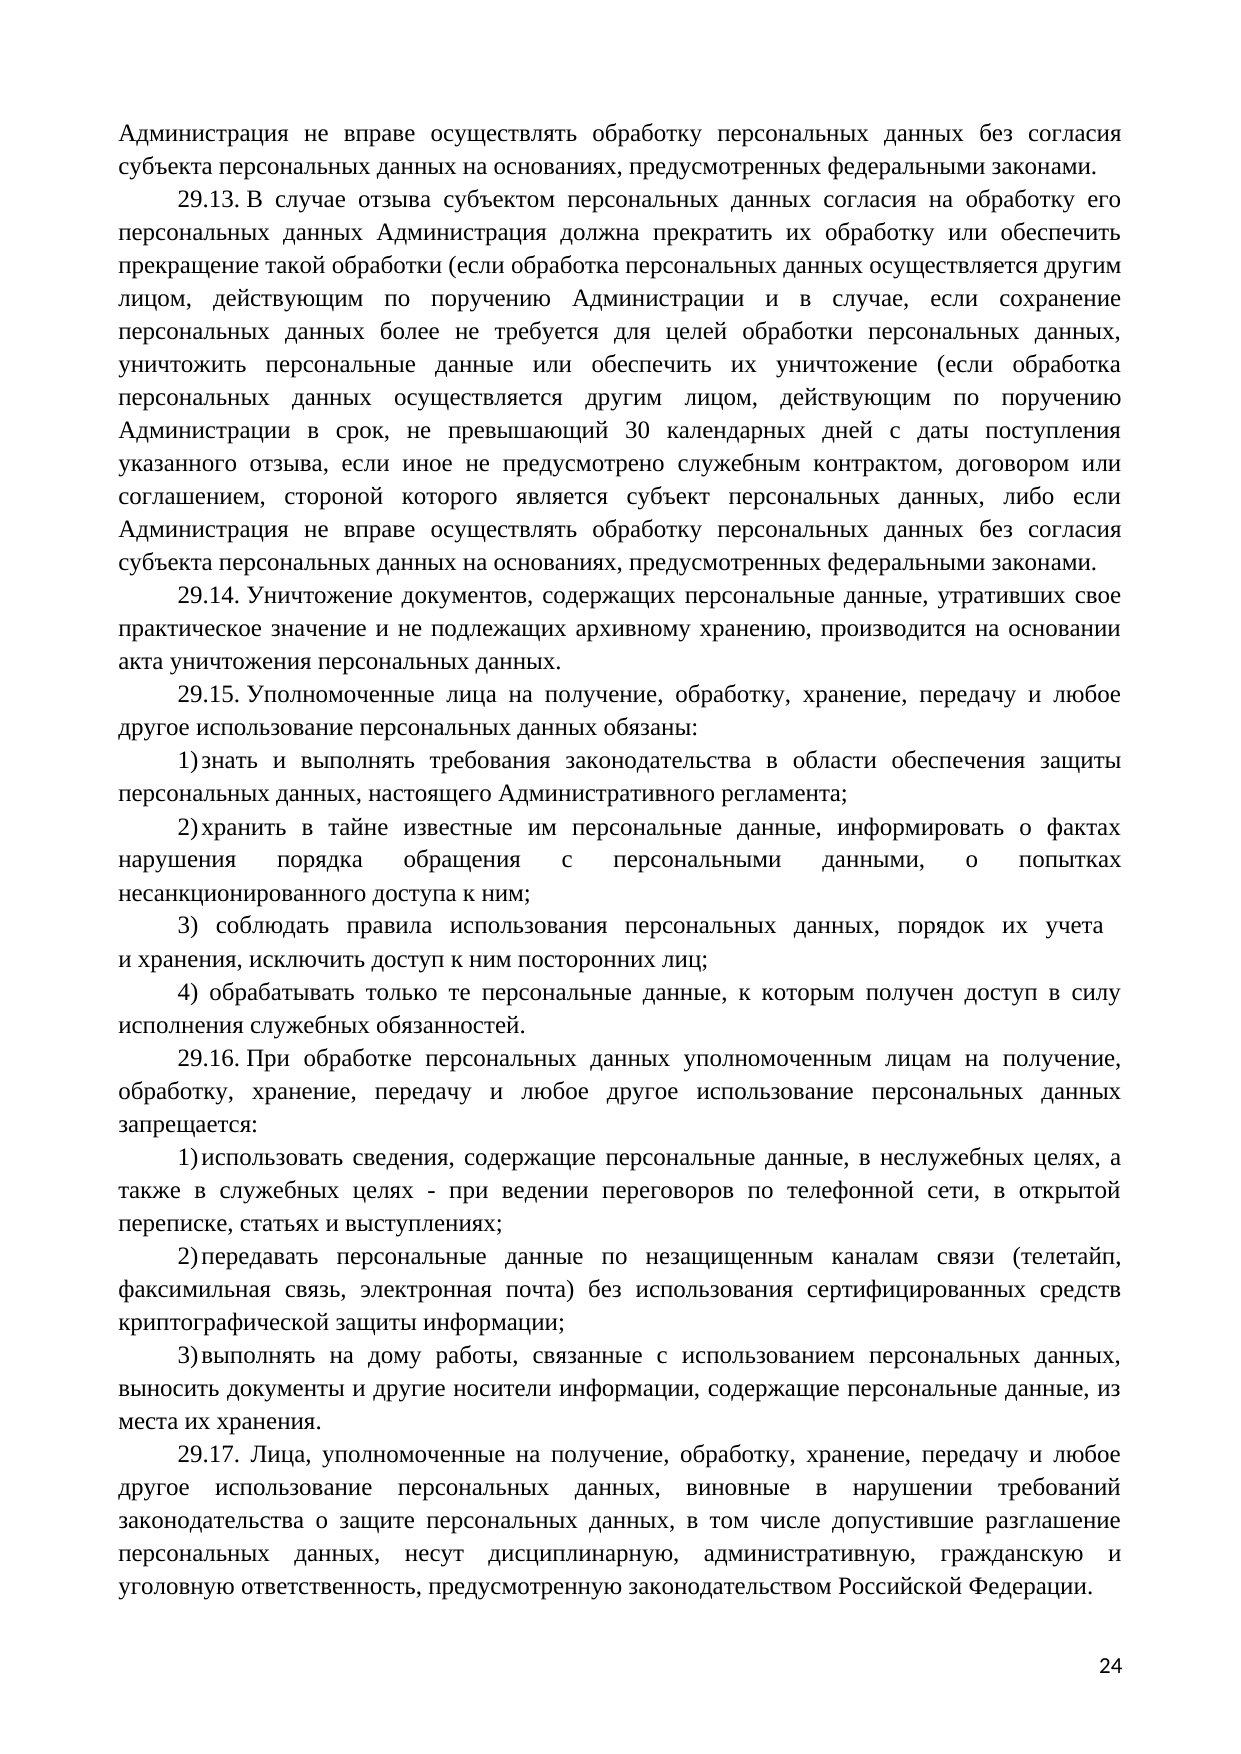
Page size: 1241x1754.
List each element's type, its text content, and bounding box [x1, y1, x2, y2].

text 29.15. Уполномоченные лица на получение, обработку, хранение, передачу и любое другое использование персональных данных обязаны: [118, 679, 1122, 741]
list знать и выполнять требования законодательства в области обеспечения защиты персональных данных, настоящего Административного регламента; [118, 746, 1122, 807]
text 29.13. В случае отзыва субъектом персональных данных согласия на обработку его персональных данных Администрация должна прекратить их обработку или обеспечить прекращение такой обработки (если обработка персональных данных осуществляется другим лицом, действующим по поручению Администрации и в случае, если сохранение персональных данных более не требуется для целей обработки персональных данных, уничтожить персональные данные или обеспечить их уничтожение (если обработка персональных данных осуществляется другим лицом, действующим по поручению Администрации в срок, не превышающий 30 календарных дней с даты поступления указанного отзыва, если иное не предусмотрено служебным контрактом, договором или соглашением, стороной которого является субъект персональных данных, либо если Администрация не вправе осуществлять обработку персональных данных без согласия субъекта персональных данных на основаниях, предусмотренных федеральными законами. [118, 184, 1122, 576]
text 3) соблюдать правила использования персональных данных, порядок их учета и хранения, исключить доступ к ним посторонних лиц; [118, 911, 1122, 972]
text 29.14. Уничтожение документов, содержащих персональные данные, утративших свое практическое значение и не подлежащих архивному хранению, производится на основании акта уничтожения персональных данных. [118, 580, 1122, 675]
list использовать сведения, содержащие персональные данные, в неслужебных целях, а также в служебных целях - при ведении переговоров по телефонной сети, в открытой переписке, статьях и выступлениях; [118, 1142, 1122, 1237]
list передавать персональные данные по незащищенным каналам связи (телетайп, факсимильная связь, электронная почта) без использования сертифицированных средств криптографической защиты информации; [118, 1241, 1122, 1336]
text 4) обрабатывать только те персональные данные, к которым получен доступ в силу исполнения служебных обязанностей. [118, 977, 1122, 1038]
text 29.17. Лица, уполномоченные на получение, обработку, хранение, передачу и любое другое использование персональных данных, виновные в нарушении требований законодательства о защите персональных данных, в том числе допустившие разглашение персональных данных, несут дисциплинарную, административную, гражданскую и уголовную ответственность, предусмотренную законодательством Российской Федерации. [118, 1439, 1122, 1600]
list выполнять на дому работы, связанные с использованием персональных данных, выносить документы и другие носители информации, содержащие персональные данные, из места их хранения. [118, 1340, 1122, 1435]
list хранить в тайне известные им персональные данные, информировать о фактах нарушения порядка обращения с персональными данными, о попытках несанкционированного доступа к ним; [118, 812, 1122, 906]
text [118, 118, 1122, 180]
text 29.16. При обработке персональных данных уполномоченным лицам на получение, обработку, хранение, передачу и любое другое использование персональных данных запрещается: [118, 1043, 1122, 1137]
